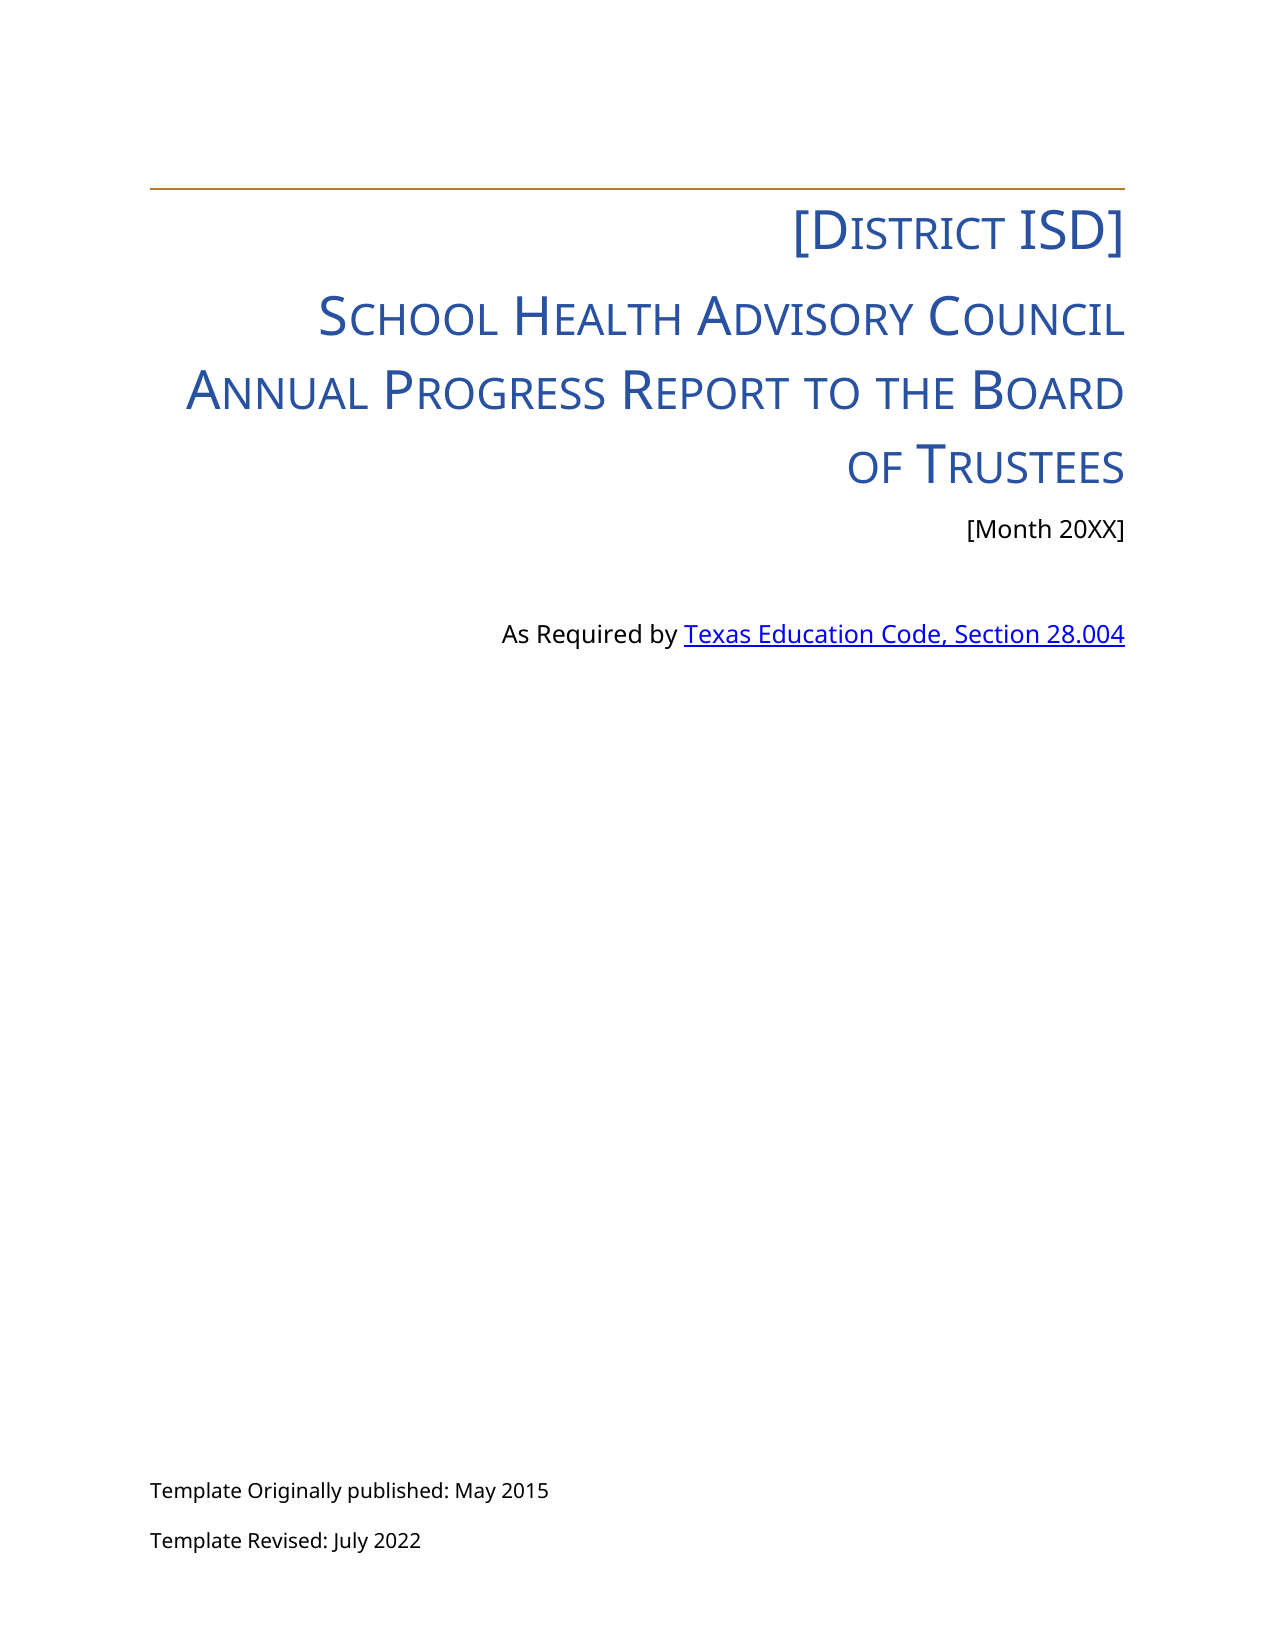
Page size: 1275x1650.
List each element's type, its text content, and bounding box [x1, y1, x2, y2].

title [District ISD] [150, 190, 1125, 265]
subtitle [Month 20XX] [150, 512, 1125, 546]
title School Health Advisory Council Annual Progress Report to the Board of Trustees [150, 274, 1125, 499]
subtitle As Required by Texas Education Code, Section 28.004 [150, 617, 1125, 651]
